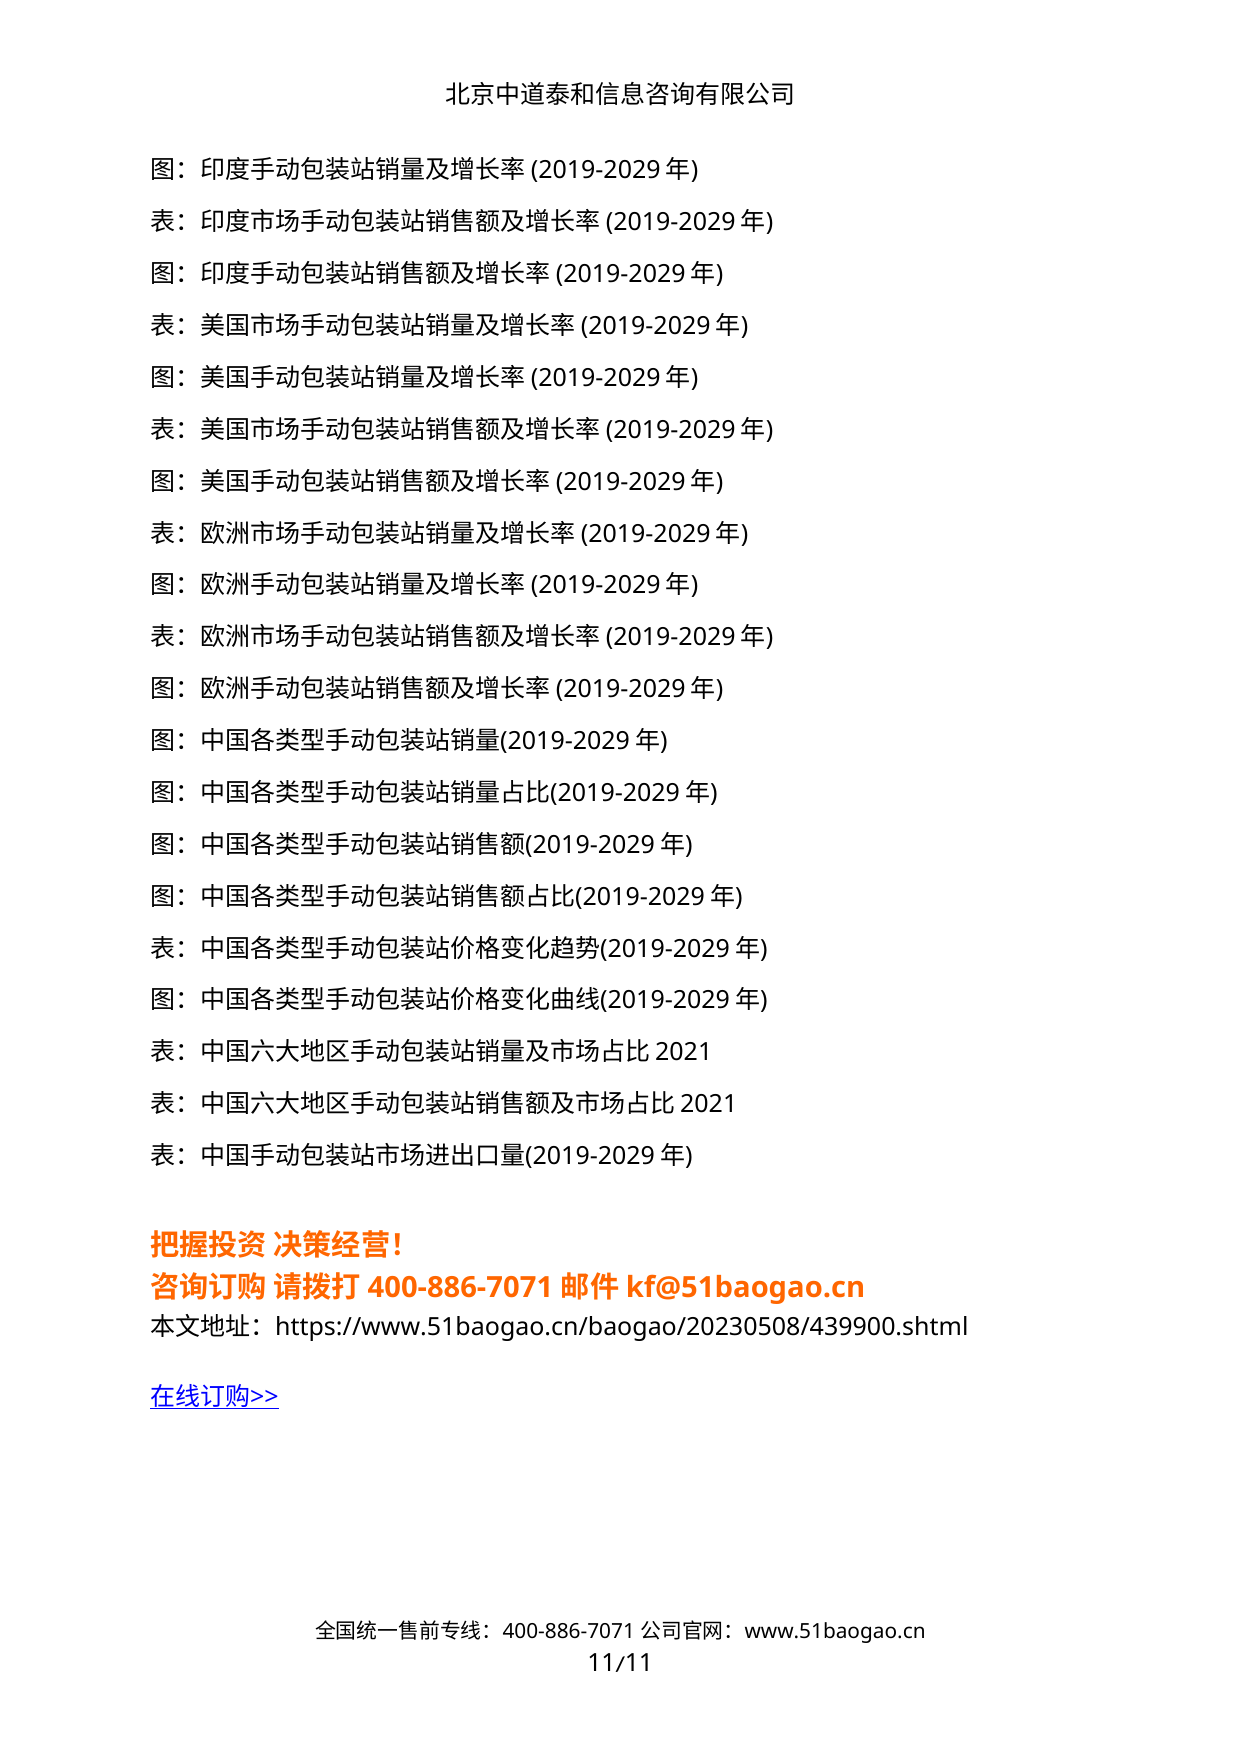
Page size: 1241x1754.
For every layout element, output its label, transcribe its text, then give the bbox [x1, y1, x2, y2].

text 图：中国各类型手动包装站销售额占比(2019-2029年) [150, 876, 1090, 912]
text 在线订购>> [150, 1342, 1090, 1413]
text 表：欧洲市场手动包装站销售额及增长率 (2019-2029年) [150, 617, 1090, 653]
text 图：中国各类型手动包装站销量占比(2019-2029年) [150, 772, 1090, 809]
text 表：中国六大地区手动包装站销量及市场占比2021 [150, 1032, 1090, 1068]
text 表：美国市场手动包装站销售额及增长率 (2019-2029年) [150, 409, 1090, 446]
text 图：欧洲手动包装站销售额及增长率 (2019-2029年) [150, 669, 1090, 705]
text 图：美国手动包装站销量及增长率 (2019-2029年) [150, 357, 1090, 394]
text 图：中国各类型手动包装站销售额(2019-2029年) [150, 824, 1090, 861]
text 表：中国六大地区手动包装站销售额及市场占比2021 [150, 1084, 1090, 1120]
text 图：美国手动包装站销售额及增长率 (2019-2029年) [150, 461, 1090, 497]
text 图：中国各类型手动包装站价格变化曲线(2019-2029年) [150, 980, 1090, 1016]
text 把握投资 决策经营！咨询订购 请拨打 400-886-7071 邮件 kf@51baogao.cn本文地址：https://www.51baogao.cn/baogao/20230508/439900.shtml [150, 1187, 1090, 1342]
text 图：欧洲手动包装站销量及增长率 (2019-2029年) [150, 565, 1090, 601]
text 图：印度手动包装站销售额及增长率 (2019-2029年) [150, 254, 1090, 290]
text 表：欧洲市场手动包装站销量及增长率 (2019-2029年) [150, 513, 1090, 549]
text 表：中国各类型手动包装站价格变化趋势(2019-2029年) [150, 928, 1090, 964]
text 表：中国手动包装站市场进出口量(2019-2029年) [150, 1136, 1090, 1172]
text 图：中国各类型手动包装站销量(2019-2029年) [150, 721, 1090, 757]
text 图：印度手动包装站销量及增长率 (2019-2029年) [150, 150, 1090, 186]
text 表：印度市场手动包装站销售额及增长率 (2019-2029年) [150, 202, 1090, 238]
text 表：美国市场手动包装站销量及增长率 (2019-2029年) [150, 306, 1090, 342]
